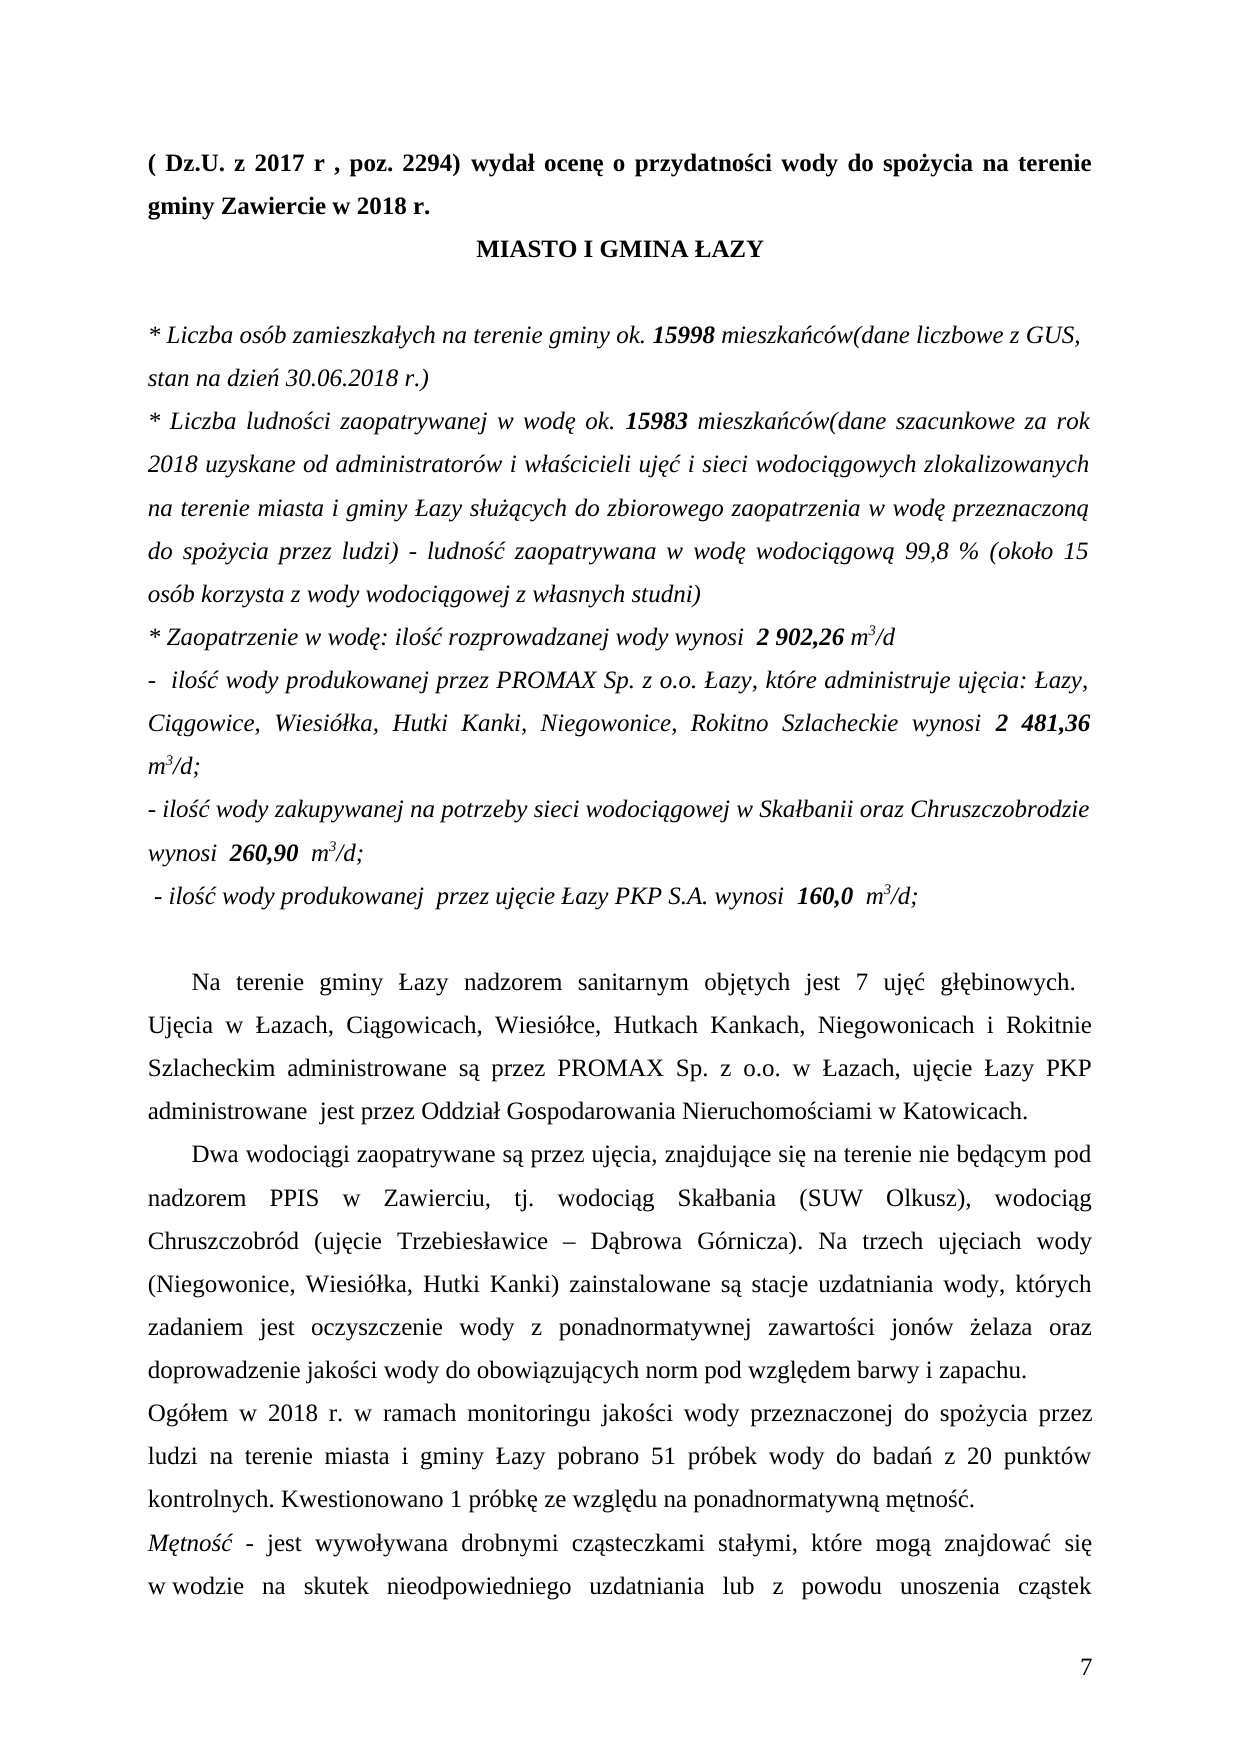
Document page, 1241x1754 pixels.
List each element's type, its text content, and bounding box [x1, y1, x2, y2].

text MIASTO I GMINA ŁAZY [148, 234, 1093, 263]
text * Liczba ludności zaopatrywanej w wodę ok. 15983 mieszkańców(dane szacunkowe za rok 2018 uzyskane od administratorów i właścicieli ujęć i sieci wodociągowych zlokalizowanych na terenie miasta i gminy Łazy służących do zbiorowego zaopatrzenia w wodę przeznaczoną do spożycia przez ludzi) - ludność zaopatrywana w wodę wodociągową 99,8 % (około 15 osób korzysta z wody wodociągowej z własnych studni) [148, 406, 1093, 608]
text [148, 148, 1093, 219]
text - ilość wody zakupywanej na potrzeby sieci wodociągowej w Skałbanii oraz Chruszczobrodzie wynosi 260,90 m3/d; [148, 794, 1093, 866]
text Na terenie gminy Łazy nadzorem sanitarnym objętych jest 7 ujęć głębinowych. Ujęcia w Łazach, Ciągowicach, Wiesiółce, Hutkach Kankach, Niegowonicach i Rokitnie Szlacheckim administrowane są przez PROMAX Sp. z o.o. w Łazach, ujęcie Łazy PKP administrowane jest przez Oddział Gospodarowania Nieruchomościami w Katowicach. [148, 967, 1093, 1125]
text * Liczba osób zamieszkałych na terenie gminy ok. 15998 mieszkańców(dane liczbowe z GUS, stan na dzień 30.06.2018 r.) [148, 320, 1093, 392]
text - ilość wody produkowanej przez ujęcie Łazy PKP S.A. wynosi 160,0 m3/d; [148, 881, 1093, 909]
text Dwa wodociągi zaopatrywane są przez ujęcia, znajdujące się na terenie nie będącym pod nadzorem PPIS w Zawierciu, tj. wodociąg Skałbania (SUW Olkusz), wodociąg Chruszczobród (ujęcie Trzebiesławice – Dąbrowa Górnicza). Na trzech ujęciach wody (Niegowonice, Wiesiółka, Hutki Kanki) zainstalowane są stacje uzdatniania wody, których zadaniem jest oczyszczenie wody z ponadnormatywnej zawartości jonów żelaza oraz doprowadzenie jakości wody do obowiązujących norm pod względem barwy i zapachu. [148, 1139, 1093, 1384]
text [148, 1528, 1093, 1599]
text - ilość wody produkowanej przez PROMAX Sp. z o.o. Łazy, które administruje ujęcia: Łazy, Ciągowice, Wiesiółka, Hutki Kanki, Niegowonice, Rokitno Szlacheckie wynosi 2 481,36 m3/d; [148, 665, 1093, 780]
text * Zaopatrzenie w wodę: ilość rozprowadzanej wody wynosi 2 902,26 m3/d [148, 622, 1093, 651]
text Ogółem w 2018 r. w ramach monitoringu jakości wody przeznaczonej do spożycia przez ludzi na terenie miasta i gminy Łazy pobrano 51 próbek wody do badań z 20 punktów kontrolnych. Kwestionowano 1 próbkę ze względu na ponadnormatywną mętność. [148, 1398, 1093, 1513]
